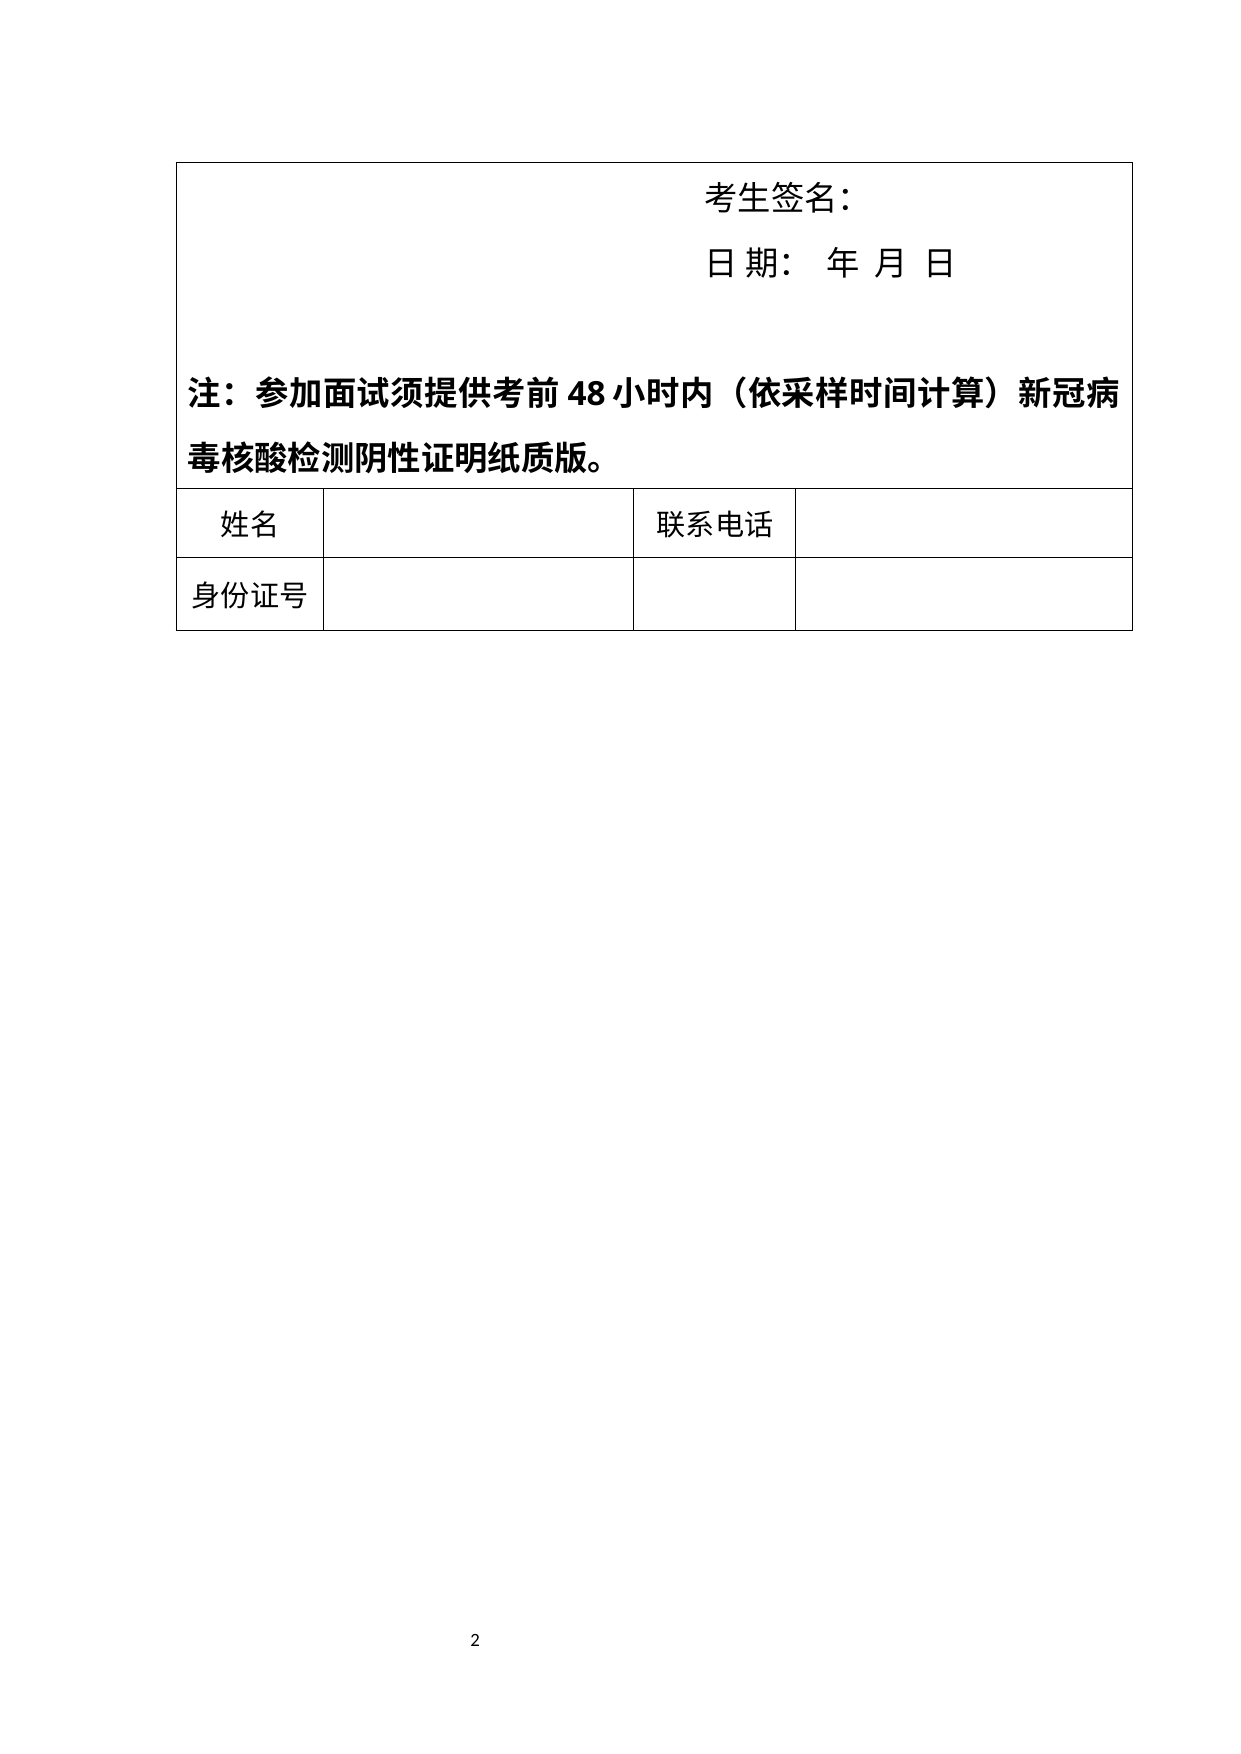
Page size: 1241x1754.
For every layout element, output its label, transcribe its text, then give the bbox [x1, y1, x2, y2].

table_cell [324, 489, 633, 557]
table_cell [324, 558, 633, 629]
table_cell [634, 558, 795, 629]
table_cell 联系电话 [634, 489, 795, 557]
table_cell 姓名 [177, 489, 323, 557]
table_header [177, 163, 1132, 488]
table_cell [796, 558, 1132, 629]
table_cell 身份证号 [177, 558, 323, 629]
table_cell [796, 489, 1132, 557]
